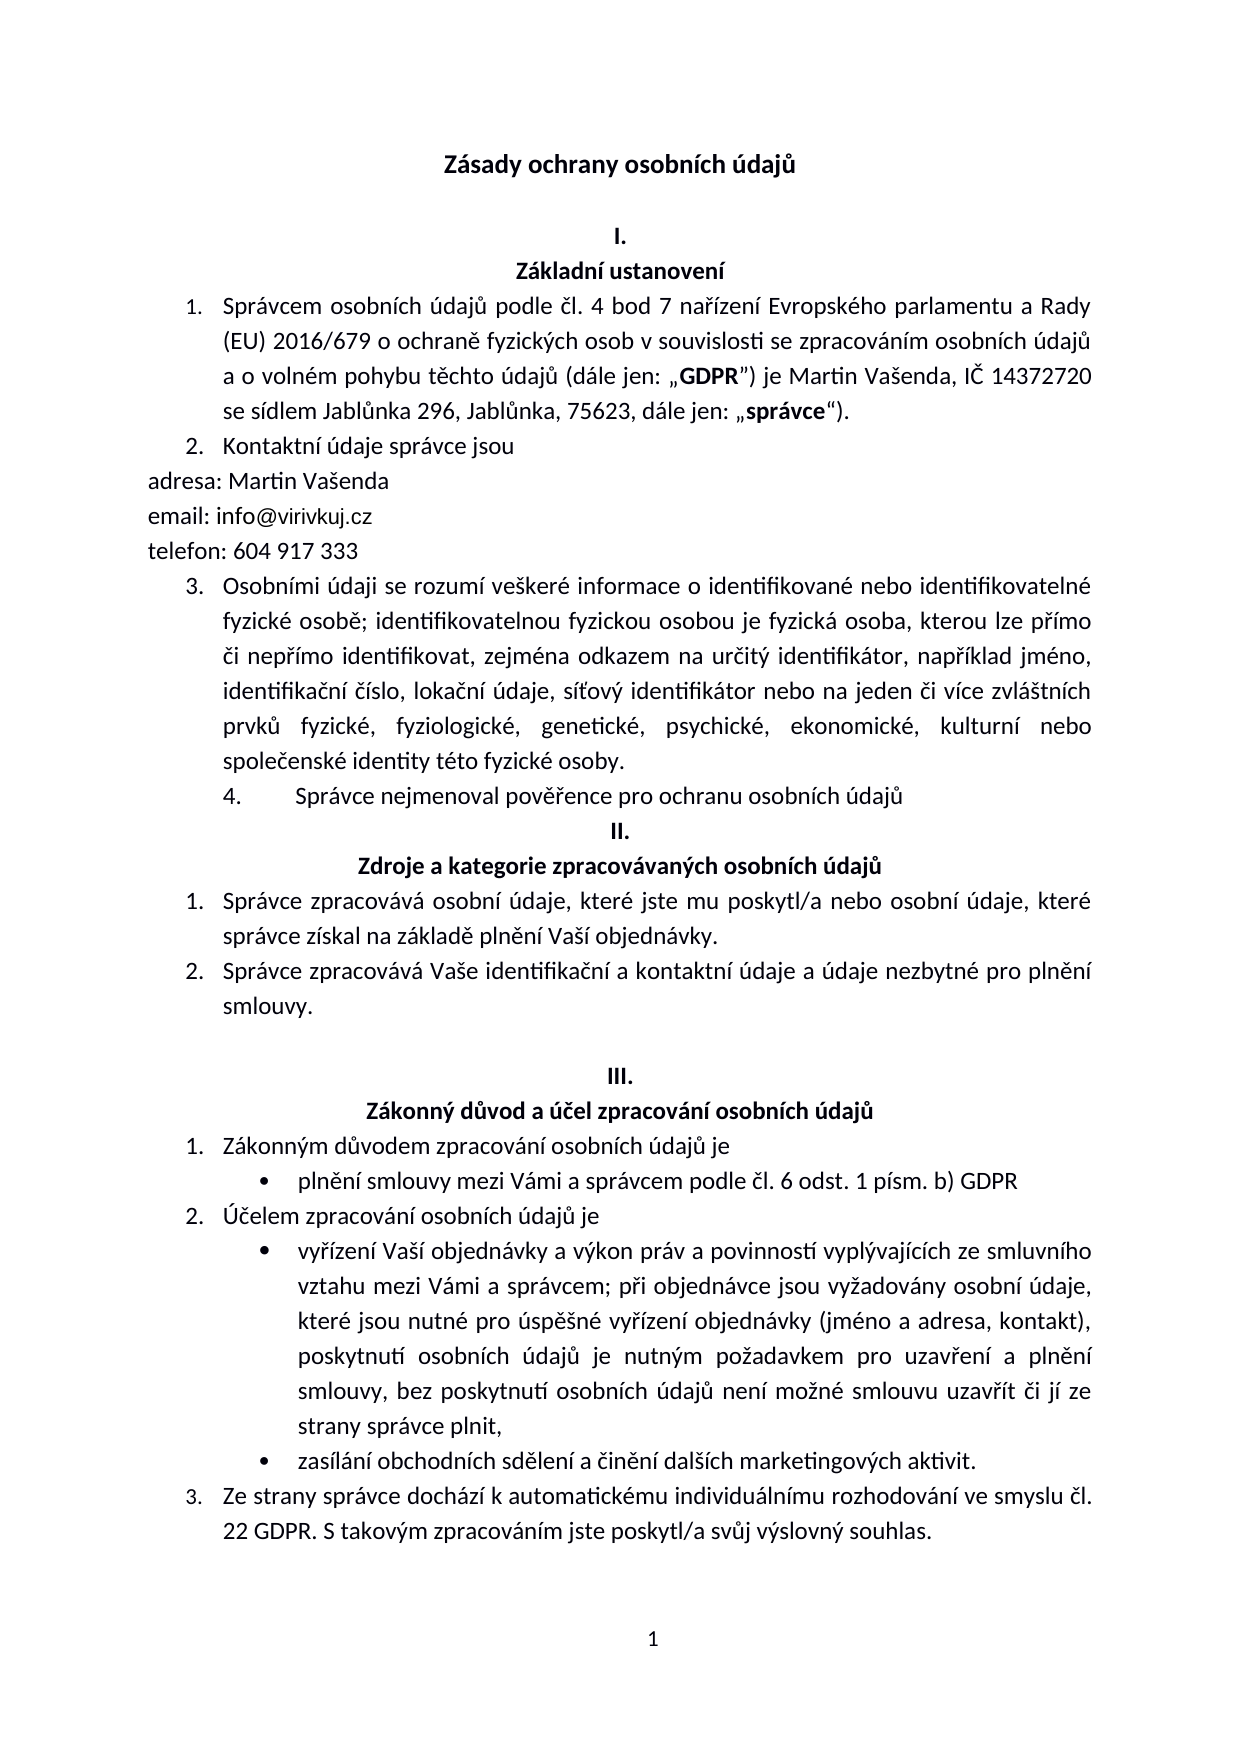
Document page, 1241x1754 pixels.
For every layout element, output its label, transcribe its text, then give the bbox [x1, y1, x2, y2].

text II. [148, 816, 1093, 846]
list Zákonným důvodem zpracování osobních údajů je [185, 1131, 1093, 1161]
list zasílání obchodních sdělení a činění dalších marketingových aktivit. [260, 1446, 1093, 1476]
list telefon: 604 917 333 [148, 536, 1093, 566]
text Základní ustanovení [148, 256, 1093, 286]
text Zdroje a kategorie zpracovávaných osobních údajů [148, 851, 1093, 881]
list Kontaktní údaje správce jsou [185, 431, 1093, 461]
list vyřízení Vaší objednávky a výkon práv a povinností vyplývajících ze smluvního vztahu mezi Vámi a správcem; při objednávce jsou vyžadovány osobní údaje, které jsou nutné pro úspěšné vyřízení objednávky (jméno a adresa, kontakt), poskytnutí osobních údajů je nutným požadavkem pro uzavření a plnění smlouvy, bez poskytnutí osobních údajů není možné smlouvu uzavřít či jí ze strany správce plnit, [260, 1236, 1093, 1441]
list email: info@virivkuj.cz [148, 501, 1093, 531]
text I. [148, 221, 1093, 251]
list Osobními údaji se rozumí veškeré informace o identifikované nebo identifikovatelné fyzické osobě; identifikovatelnou fyzickou osobou je fyzická osoba, kterou lze přímo či nepřímo identifikovat, zejména odkazem na určitý identifikátor, například jméno, identifikační číslo, lokační údaje, síťový identifikátor nebo na jeden či více zvláštních prvků fyzické, fyziologické, genetické, psychické, ekonomické, kulturní nebo společenské identity této fyzické osoby. [185, 571, 1093, 776]
list adresa: Martin Vašenda [148, 466, 1093, 496]
list Správcem osobních údajů podle čl. 4 bod 7 nařízení Evropského parlamentu a Rady (EU) 2016/679 o ochraně fyzických osob v souvislosti se zpracováním osobních údajů a o volném pohybu těchto údajů (dále jen: „GDPR”) je Martin Vašenda, IČ 14372720 se sídlem Jablůnka 296, Jablůnka, 75623, dále jen: „správce“). [185, 291, 1093, 426]
list Správce nejmenoval pověřence pro ochranu osobních údajů [223, 781, 1093, 811]
list Správce zpracovává Vaše identifikační a kontaktní údaje a údaje nezbytné pro plnění smlouvy. [185, 956, 1093, 1021]
text III. [148, 1061, 1093, 1091]
text Zákonný důvod a účel zpracování osobních údajů [148, 1096, 1093, 1126]
text Zásady ochrany osobních údajů [148, 148, 1093, 181]
list Správce zpracovává osobní údaje, které jste mu poskytl/a nebo osobní údaje, které správce získal na základě plnění Vaší objednávky. [185, 886, 1093, 951]
list Účelem zpracování osobních údajů je [185, 1201, 1093, 1231]
list plnění smlouvy mezi Vámi a správcem podle čl. 6 odst. 1 písm. b) GDPR [260, 1166, 1093, 1196]
list Ze strany správce dochází k automatickému individuálnímu rozhodování ve smyslu čl. 22 GDPR. S takovým zpracováním jste poskytl/a svůj výslovný souhlas. [185, 1481, 1093, 1546]
